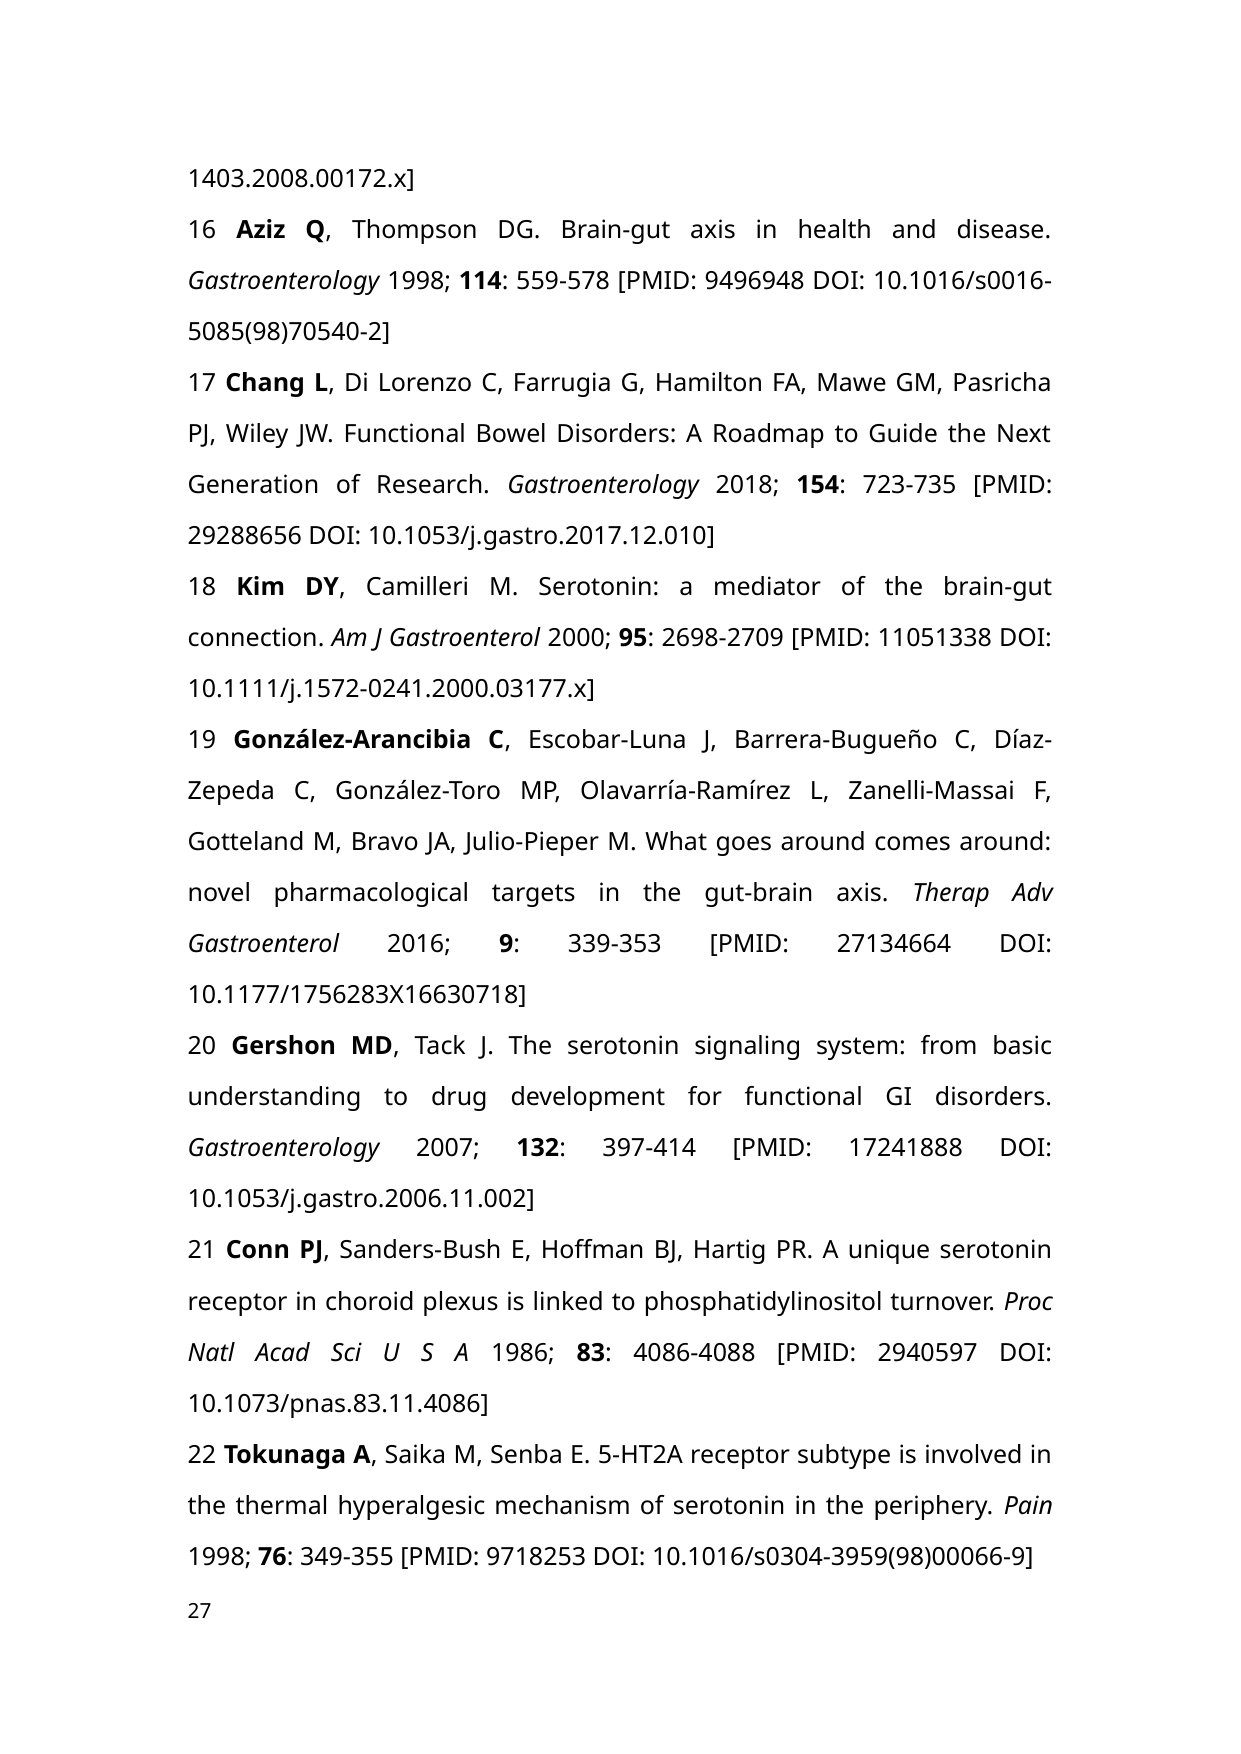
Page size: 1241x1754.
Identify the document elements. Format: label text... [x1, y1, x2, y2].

text 16 Aziz Q, Thompson DG. Brain-gut axis in health and disease. Gastroenterology 1998; 114: 559-578 [PMID: 9496948 DOI: 10.1016/s0016-5085(98)70540-2] [187, 211, 1053, 347]
text 19 González-Arancibia C, Escobar-Luna J, Barrera-Bugueño C, Díaz-Zepeda C, González-Toro MP, Olavarría-Ramírez L, Zanelli-Massai F, Gotteland M, Bravo JA, Julio-Pieper M. What goes around comes around: novel pharmacological targets in the gut-brain axis. Therap Adv Gastroenterol 2016; 9: 339-353 [PMID: 27134664 DOI: 10.1177/1756283X16630718] [187, 722, 1053, 1011]
text 17 Chang L, Di Lorenzo C, Farrugia G, Hamilton FA, Mawe GM, Pasricha PJ, Wiley JW. Functional Bowel Disorders: A Roadmap to Guide the Next Generation of Research. Gastroenterology 2018; 154: 723-735 [PMID: 29288656 DOI: 10.1053/j.gastro.2017.12.010] [187, 364, 1053, 552]
text 20 Gershon MD, Tack J. The serotonin signaling system: from basic understanding to drug development for functional GI disorders. Gastroenterology 2007; 132: 397-414 [PMID: 17241888 DOI: 10.1053/j.gastro.2006.11.002] [187, 1028, 1053, 1215]
text 22 Tokunaga A, Saika M, Senba E. 5-HT2A receptor subtype is involved in the thermal hyperalgesic mechanism of serotonin in the periphery. Pain 1998; 76: 349-355 [PMID: 9718253 DOI: 10.1016/s0304-3959(98)00066-9] [187, 1436, 1053, 1572]
text 21 Conn PJ, Sanders-Bush E, Hoffman BJ, Hartig PR. A unique serotonin receptor in choroid plexus is linked to phosphatidylinositol turnover. Proc Natl Acad Sci U S A 1986; 83: 4086-4088 [PMID: 2940597 DOI: 10.1073/pnas.83.11.4086] [187, 1232, 1053, 1419]
text 18 Kim DY, Camilleri M. Serotonin: a mediator of the brain-gut connection. Am J Gastroenterol 2000; 95: 2698-2709 [PMID: 11051338 DOI: 10.1111/j.1572-0241.2000.03177.x] [187, 568, 1053, 705]
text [187, 160, 1053, 194]
